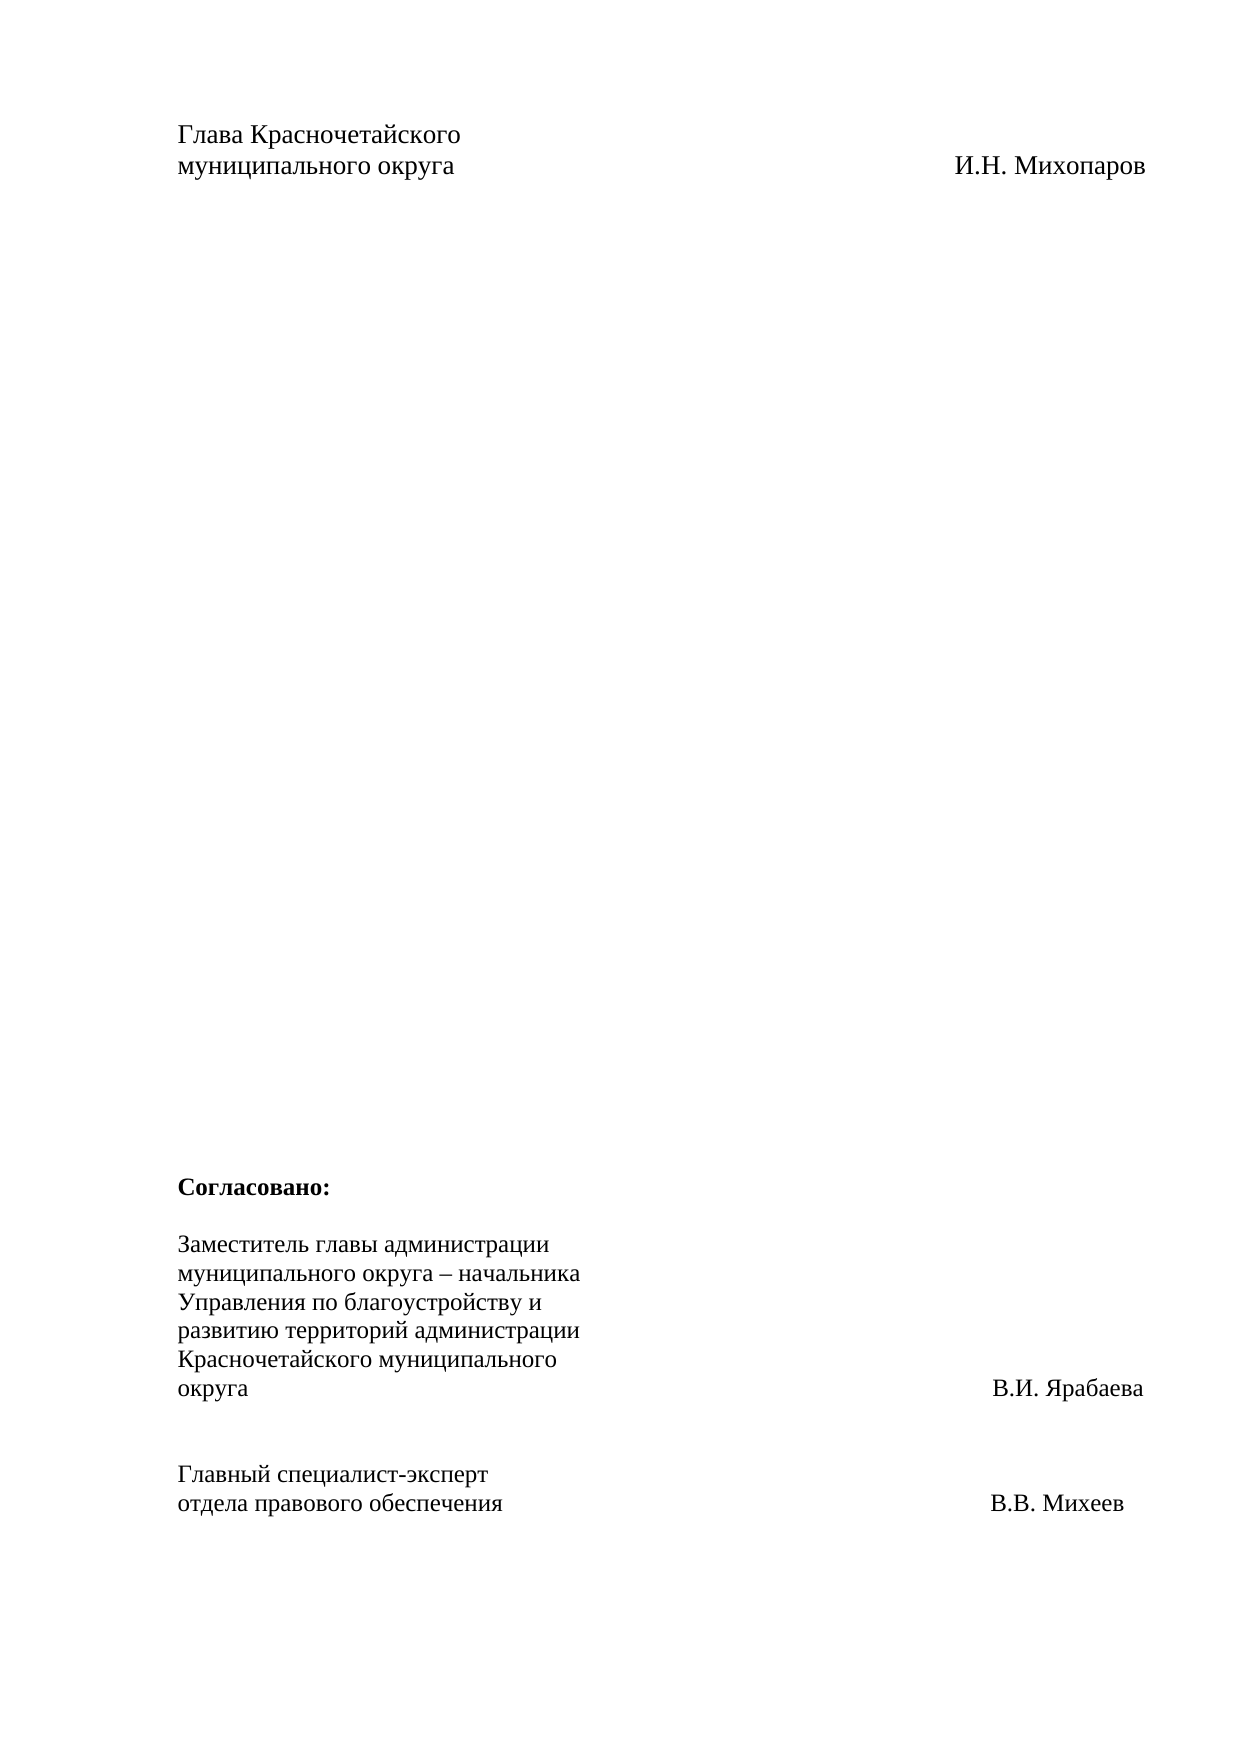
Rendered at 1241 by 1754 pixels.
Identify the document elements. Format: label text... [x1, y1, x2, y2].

text Красночетайского муниципального [177, 1344, 1152, 1373]
text Глава Красночетайского [177, 118, 1152, 149]
text Главный специалист-эксперт [177, 1459, 1152, 1488]
text Заместитель главы администрации [177, 1229, 1152, 1258]
text отдела правового обеспечения В.В. Михеев [177, 1488, 1152, 1517]
text Управления по благоустройству и [177, 1287, 1152, 1315]
text развитию территорий администрации [177, 1315, 1152, 1344]
text муниципального округа – начальника [177, 1258, 1152, 1287]
text муниципального округа И.Н. Михопаров [177, 149, 1152, 180]
text округа В.И. Ярабаева [177, 1373, 1152, 1402]
text Согласовано: [177, 1172, 1152, 1200]
